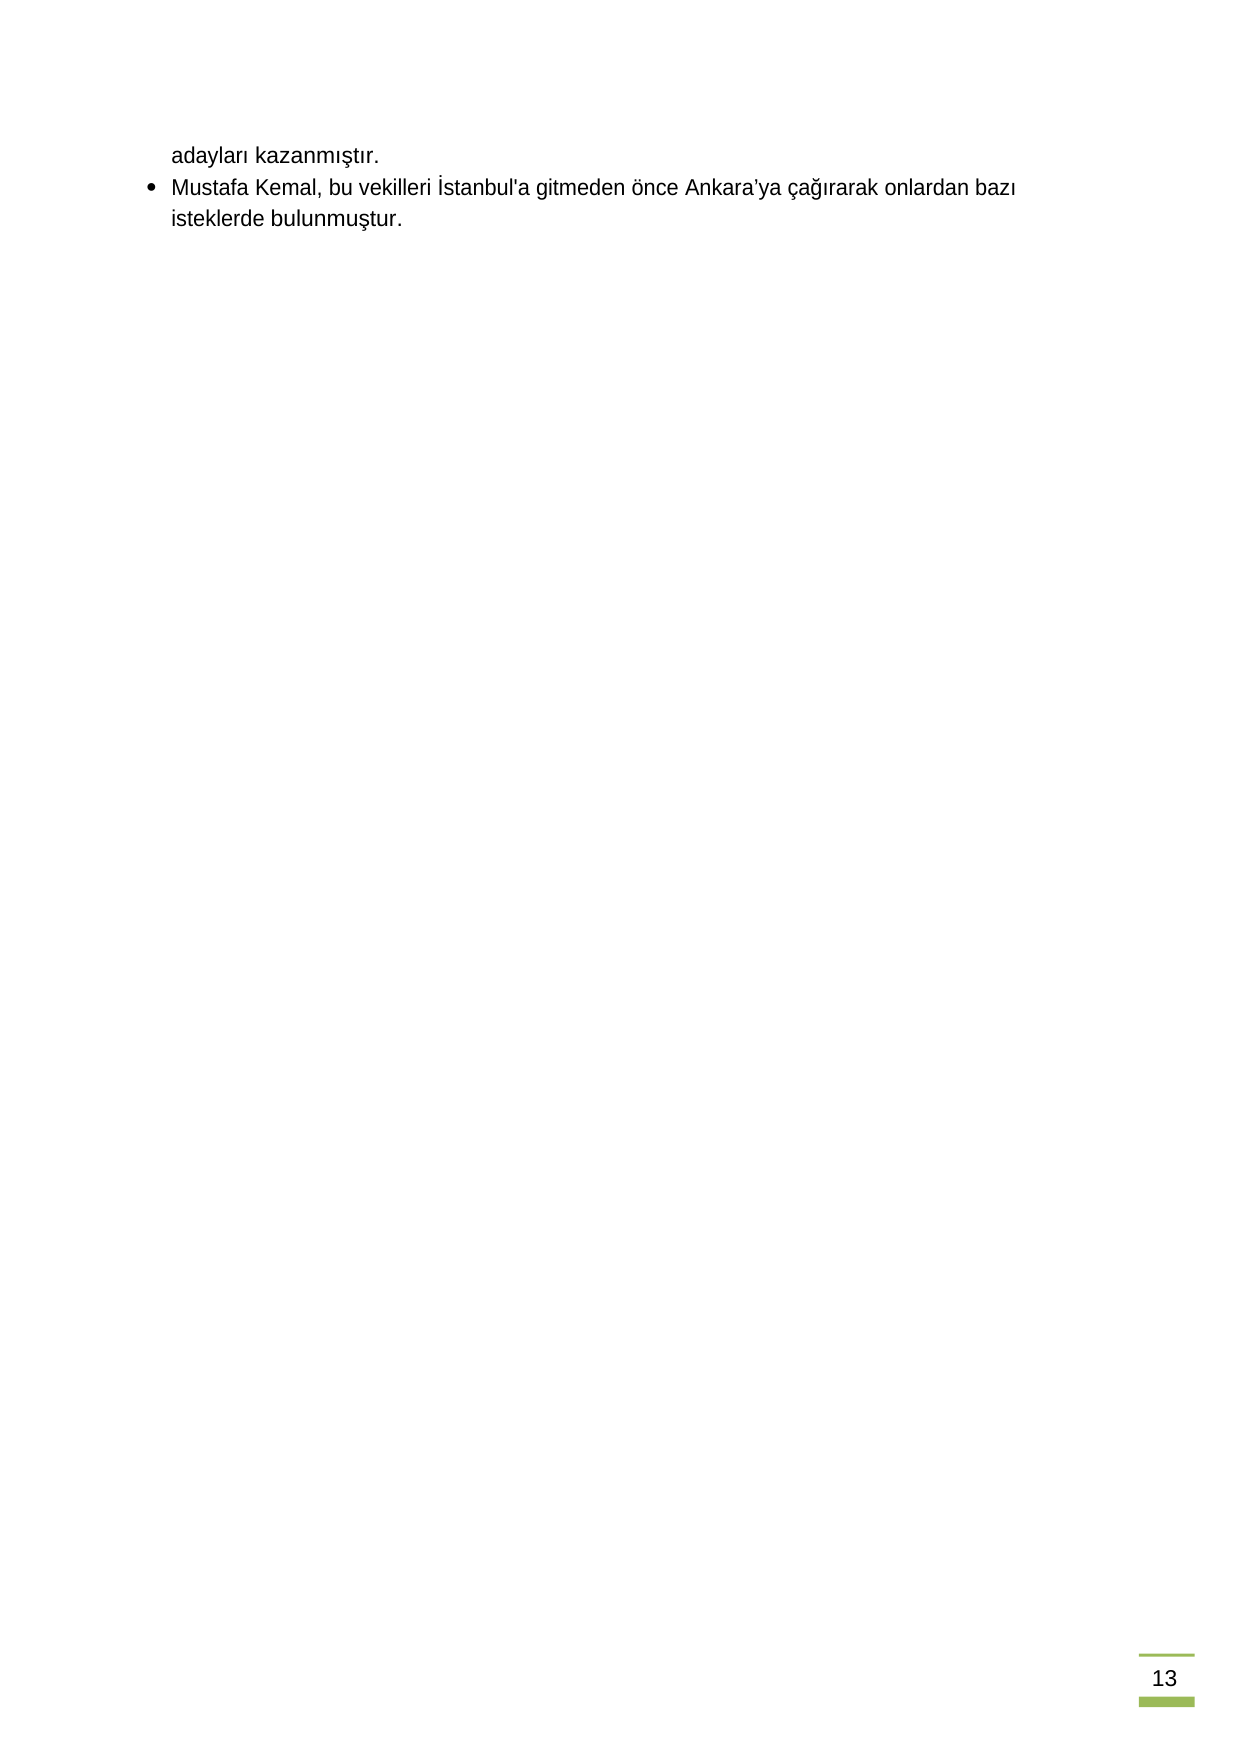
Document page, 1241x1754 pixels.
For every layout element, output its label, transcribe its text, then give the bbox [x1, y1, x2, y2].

list Mustafa Kemal, bu vekilleri İstanbul'a gitmeden önce Ankara’ya çağırarak onlardan bazı isteklerde bulunmuştur. [147, 173, 1081, 231]
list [147, 142, 986, 168]
